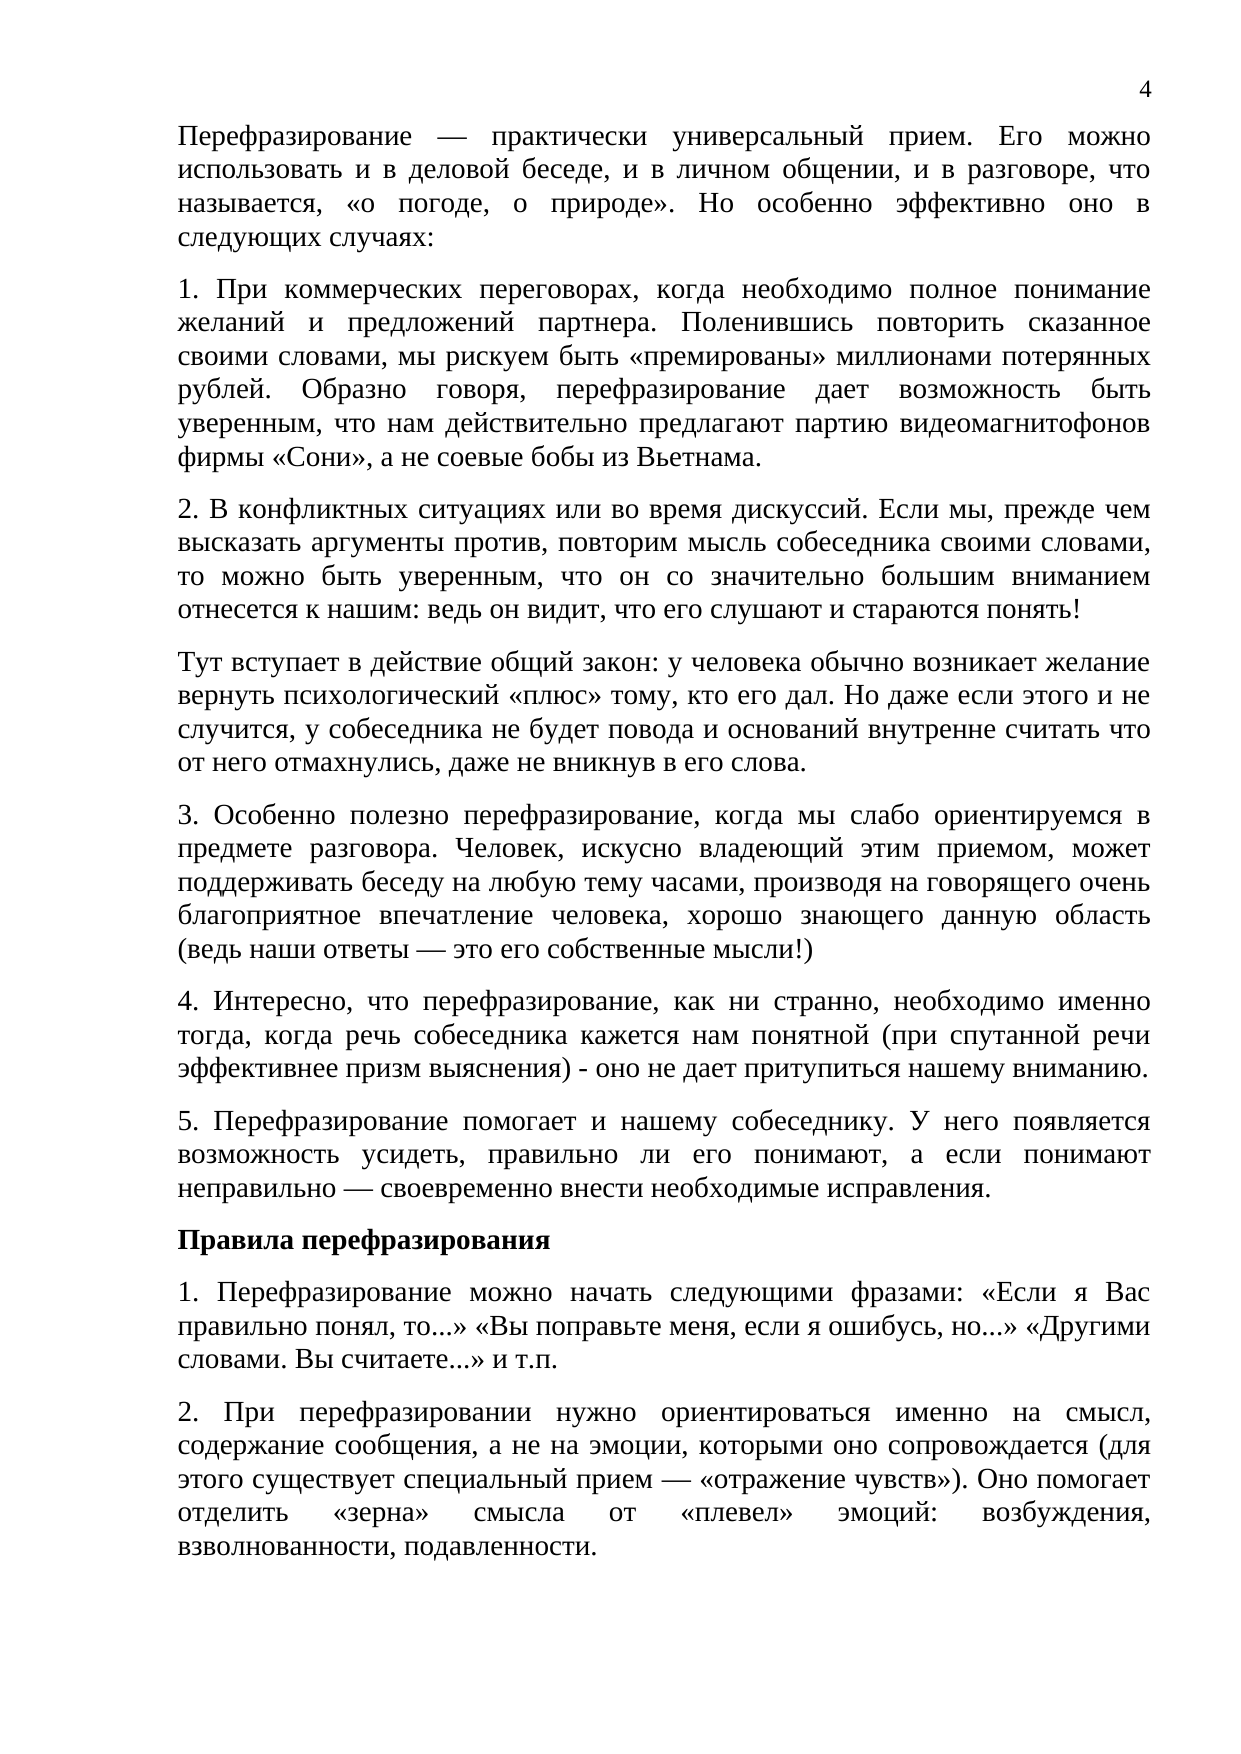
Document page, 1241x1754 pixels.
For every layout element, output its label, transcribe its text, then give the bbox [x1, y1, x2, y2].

text 2. При перефразировании нужно ориентироваться именно на смысл, содержание сообщения, а не на эмоции, которыми оно сопровождается (для этого существует специальный прием — «отражение чувств»). Оно помогает отделить «зерна» смысла от «плевел» эмоций: возбуждения, взволнованности, подавленности. [177, 1394, 1152, 1561]
text 4. Интересно, что перефразирование, как ни странно, необходимо именно тогда, когда речь собеседника кажется нам понятной (при спутанной речи эффективнее призм выяснения) - оно не дает притупиться нашему вниманию. [177, 983, 1152, 1084]
text 2. В конфликтных ситуациях или во время дискуссий. Если мы, прежде чем высказать аргументы против, повторим мысль собеседника своими словами, то можно быть уверенным, что он со значительно большим вниманием отнесется к нашим: ведь он видит, что его слушают и стараются понять! [177, 491, 1152, 625]
text Тут вступает в действие общий закон: у человека обычно возникает желание вернуть психологический «плюс» тому, кто его дал. Но даже если этого и не случится, у собеседника не будет повода и оснований внутренне считать что от него отмахнулись, даже не вникнув в его слова. [177, 644, 1152, 778]
text 3. Особенно полезно перефразирование, когда мы слабо ориентируемся в предмете разговора. Человек, искусно владеющий этим приемом, может поддерживать беседу на любую тему часами, производя на говорящего очень благоприятное впечатление человека, хорошо знающего данную область (ведь наши ответы — это его собственные мысли!) [177, 797, 1152, 964]
text Перефразирование — практически универсальный прием. Его можно использовать и в деловой беседе, и в личном общении, и в разговоре, что называется, «о погоде, о природе». Но особенно эффективно оно в следующих случаях: [177, 118, 1152, 252]
text 1. Перефразирование можно начать следующими фразами: «Если я Вас правильно понял, то...» «Вы поправьте меня, если я ошибусь, но...» «Другими словами. Вы считаете...» и т.п. [177, 1274, 1152, 1375]
text 1. При коммерческих переговорах, когда необходимо полное понимание желаний и предложений партнера. Поленившись повторить сказанное своими словами, мы рискуем быть «премированы» миллионами потерянных рублей. Образно говоря, перефразирование дает возможность быть уверенным, что нам действительно предлагают партию видеомагнитофонов фирмы «Сони», а не соевые бобы из Вьетнама. [177, 271, 1152, 472]
text 5. Перефразирование помогает и нашему собеседнику. У него появляется возможность усидеть, правильно ли его понимают, а если понимают неправильно — своевременно внести необходимые исправления. [177, 1103, 1152, 1203]
text Правила перефразирования [177, 1222, 1152, 1256]
